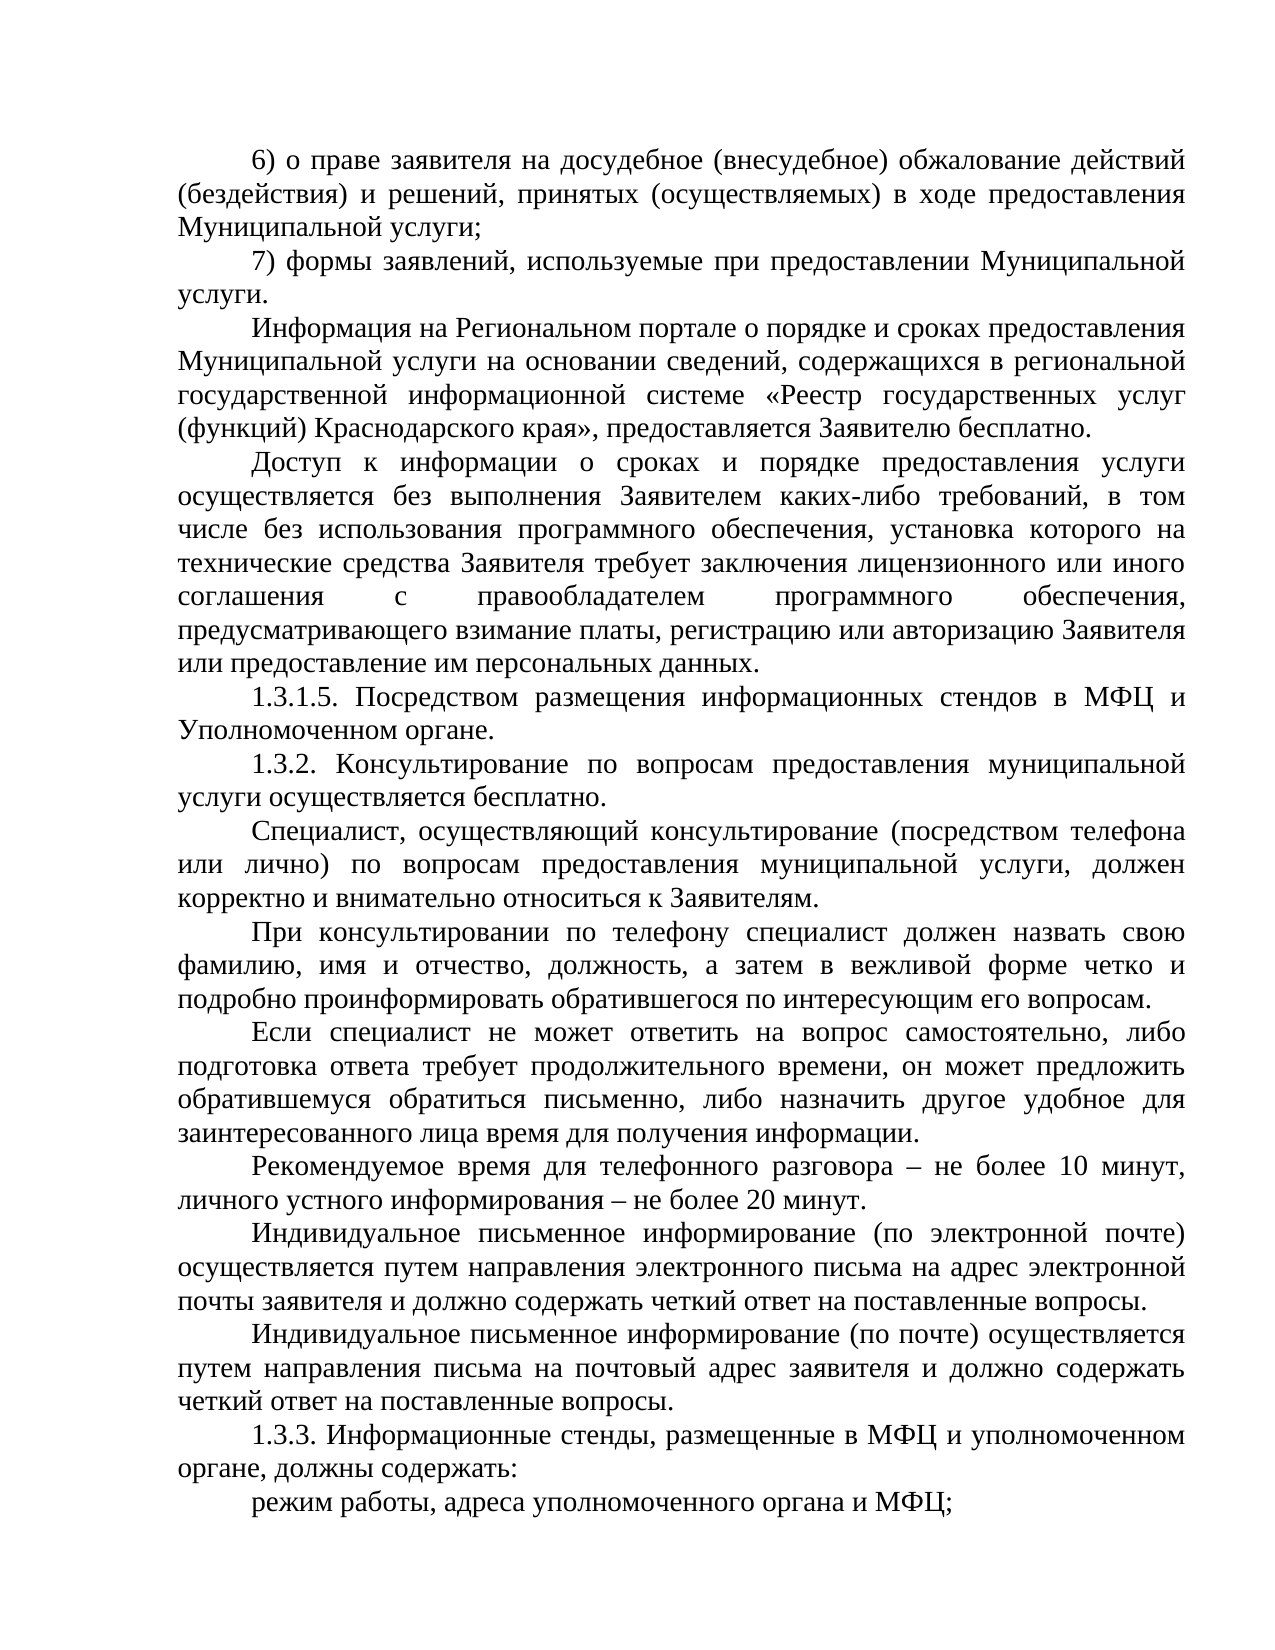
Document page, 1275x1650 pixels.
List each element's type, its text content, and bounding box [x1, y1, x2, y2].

text режим работы, адреса уполномоченного органа и МФЦ; [177, 1484, 1186, 1517]
text Индивидуальное письменное информирование (по почте) осуществляется путем направления письма на почтовый адрес заявителя и должно содержать четкий ответ на поставленные вопросы. [177, 1316, 1186, 1417]
text Индивидуальное письменное информирование (по электронной почте) осуществляется путем направления электронного письма на адрес электронной почты заявителя и должно содержать четкий ответ на поставленные вопросы. [177, 1216, 1186, 1316]
text Специалист, осуществляющий консультирование (посредством телефона или лично) по вопросам предоставления муниципальной услуги, должен корректно и внимательно относиться к Заявителям. [177, 813, 1186, 914]
text При консультировании по телефону специалист должен назвать свою фамилию, имя и отчество, должность, а затем в вежливой форме четко и подробно проинформировать обратившегося по интересующим его вопросам. [177, 914, 1186, 1014]
text 7) формы заявлений, используемые при предоставлении Муниципальной услуги. [177, 243, 1186, 310]
text 1.3.2. Консультирование по вопросам предоставления муниципальной услуги осуществляется бесплатно. [177, 746, 1186, 813]
text 1.3.1.5. Посредством размещения информационных стендов в МФЦ и Уполномоченном органе. [177, 679, 1186, 746]
text 6) о праве заявителя на досудебное (внесудебное) обжалование действий (бездействия) и решений, принятых (осуществляемых) в ходе предоставления Муниципальной услуги; [177, 118, 1186, 243]
text Если специалист не может ответить на вопрос самостоятельно, либо подготовка ответа требует продолжительного времени, он может предложить обратившемуся обратиться письменно, либо назначить другое удобное для заинтересованного лица время для получения информации. [177, 1014, 1186, 1148]
text Рекомендуемое время для телефонного разговора – не более 10 минут, личного устного информирования – не более 20 минут. [177, 1148, 1186, 1216]
text Информация на Региональном портале о порядке и сроках предоставления Муниципальной услуги на основании сведений, содержащихся в региональной государственной информационной системе «Реестр государственных услуг (функций) Краснодарского края», предоставляется Заявителю бесплатно. [177, 310, 1186, 444]
text Доступ к информации о сроках и порядке предоставления услуги осуществляется без выполнения Заявителем каких-либо требований, в том числе без использования программного обеспечения, установка которого на технические средства Заявителя требует заключения лицензионного или иного соглашения с правообладателем программного обеспечения, предусматривающего взимание платы, регистрацию или авторизацию Заявителя или предоставление им персональных данных. [177, 444, 1186, 679]
text 1.3.3. Информационные стенды, размещенные в МФЦ и уполномоченном органе, должны содержать: [177, 1417, 1186, 1484]
